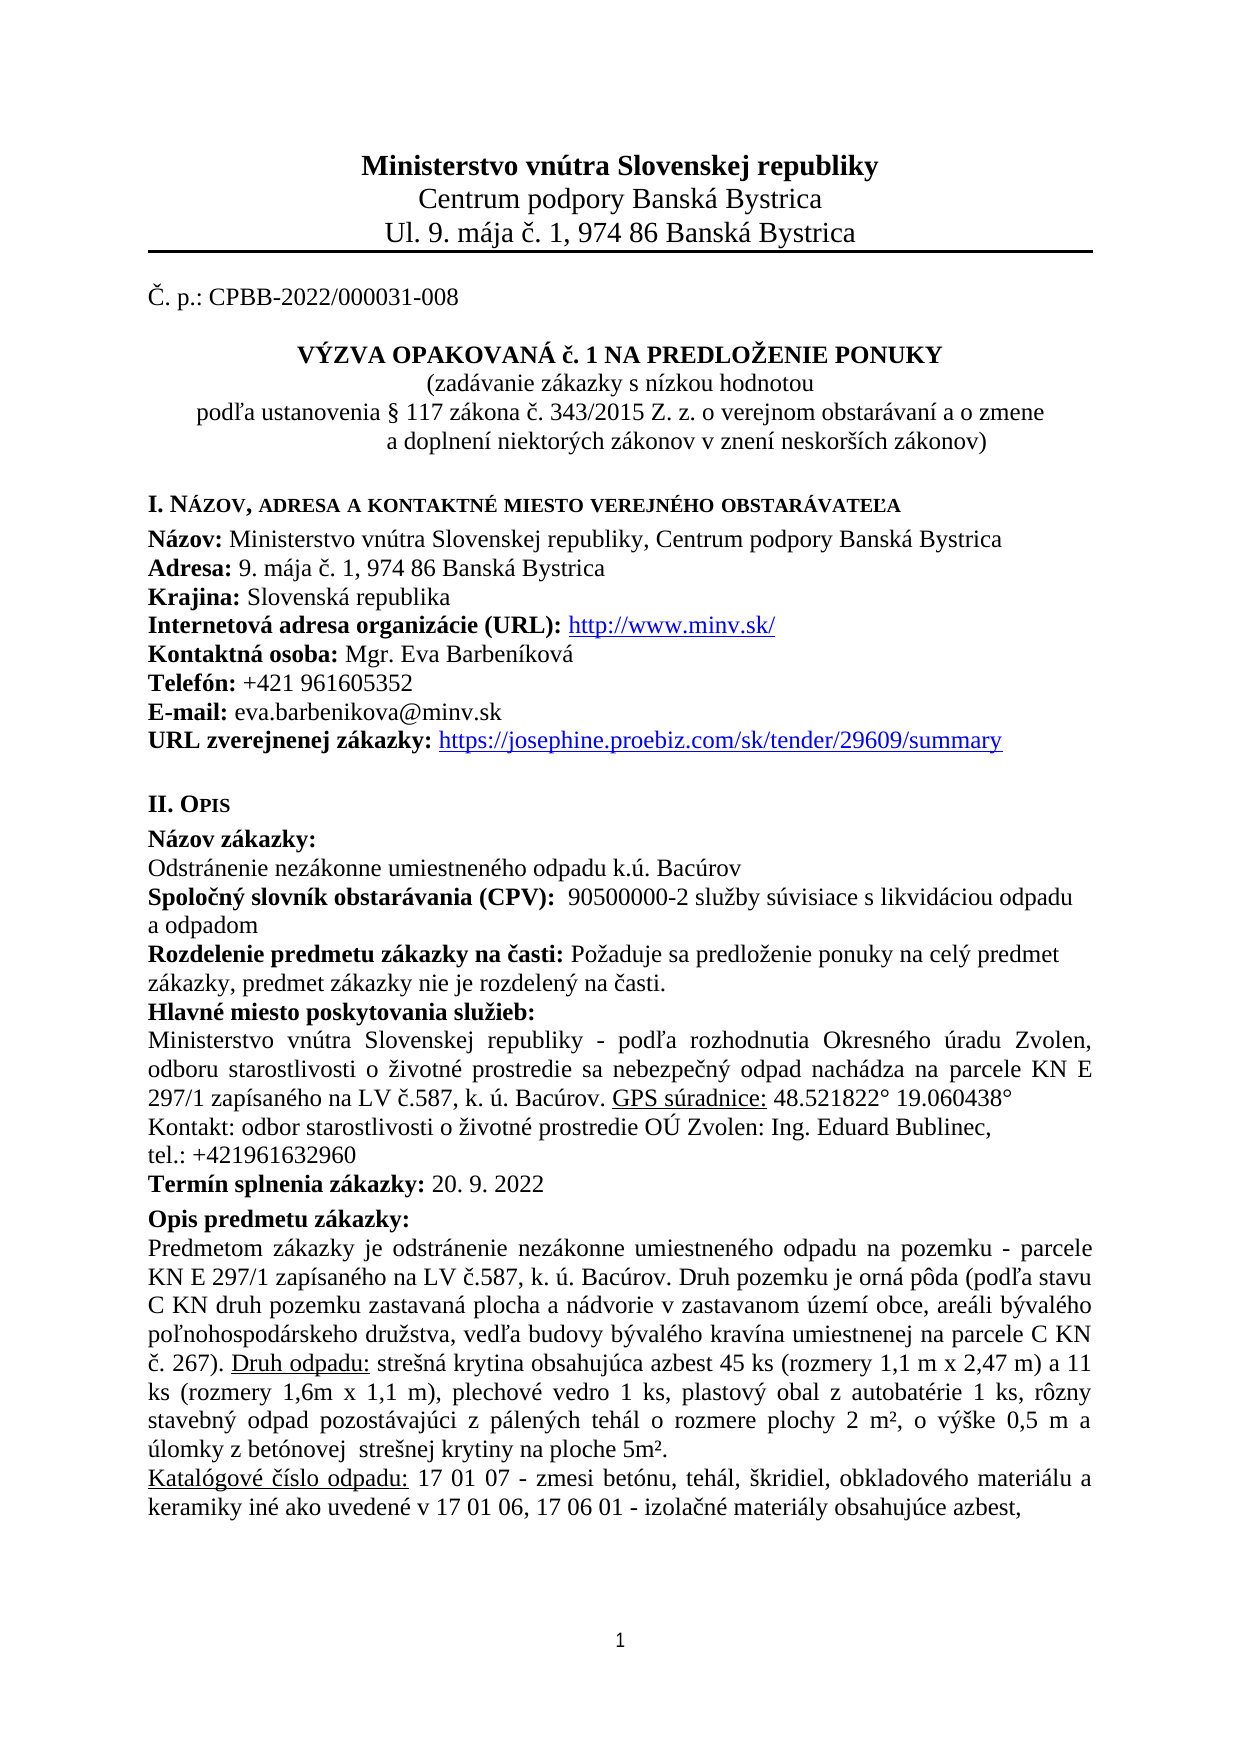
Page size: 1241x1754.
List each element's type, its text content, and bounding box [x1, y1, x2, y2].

text Spoločný slovník obstarávania (CPV): 90500000-2 služby súvisiace s likvidáciou odpadu a odpadom [148, 882, 1093, 939]
text E-mail: eva.barbenikova@minv.sk [148, 697, 1093, 726]
text Kontaktná osoba: Mgr. Eva Barbeníková [148, 639, 1093, 668]
text Ul. 9. mája č. 1, 974 86 Banská Bystrica [148, 215, 1093, 250]
text URL zverejnenej zákazky: https://josephine.proebiz.com/sk/tender/29609/summary [148, 726, 1093, 754]
text Č. p.: CPBB-2022/000031-008 [148, 282, 1093, 311]
text VÝZVA OPAKOVANÁ č. 1 NA PREDLOŽENIE PONUKY [148, 340, 1093, 368]
text Internetová adresa organizácie (URL): http://www.minv.sk/ [148, 611, 1093, 639]
text tel.: +421961632960 [148, 1141, 1093, 1169]
text Názov: Ministerstvo vnútra Slovenskej republiky, Centrum podpory Banská Bystrica [148, 524, 1093, 553]
text Ministerstvo vnútra Slovenskej republiky [148, 148, 1093, 181]
text Telefón: +421 961605352 [148, 668, 1093, 697]
subtitle I. Názov, adresa a kontaktné miesto verejného obstarávateľa [148, 489, 1093, 518]
text Ministerstvo vnútra Slovenskej republiky - podľa rozhodnutia Okresného úradu Zvolen, odboru starostlivosti o životné prostredie sa nebezpečný odpad nachádza na parcele KN E 297/1 zapísaného na LV č.587, k. ú. Bacúrov. GPS súradnice: 48.521822° 19.060438° [148, 1026, 1093, 1112]
text podľa ustanovenia § 117 zákona č. 343/2015 Z. z. o verejnom obstarávaní a o zmene a doplnení niektorých zákonov v znení neskorších zákonov) [148, 397, 1093, 455]
subtitle II. Opis [148, 789, 1093, 818]
text Odstránenie nezákonne umiestneného odpadu k.ú. Bacúrov [148, 853, 1093, 882]
text Rozdelenie predmetu zákazky na časti: Požaduje sa predloženie ponuky na celý predmet zákazky, predmet zákazky nie je rozdelený na časti. [148, 939, 1093, 997]
text (zadávanie zákazky s nízkou hodnotou [148, 368, 1093, 397]
text Hlavné miesto poskytovania služieb: [148, 997, 1093, 1026]
text Opis predmetu zákazky: [148, 1204, 1093, 1233]
text Termín splnenia zákazky: 20. 9. 2022 [148, 1169, 1093, 1198]
text Adresa: 9. mája č. 1, 974 86 Banská Bystrica [148, 553, 1093, 582]
text Centrum podpory Banská Bystrica [148, 181, 1093, 215]
text Predmetom zákazky je odstránenie nezákonne umiestneného odpadu na pozemku - parcele KN E 297/1 zapísaného na LV č.587, k. ú. Bacúrov. Druh pozemku je orná pôda (podľa stavu C KN druh pozemku zastavaná plocha a nádvorie v zastavanom území obce, areáli bývalého poľnohospodárskeho družstva, vedľa budovy bývalého kravína umiestnenej na parcele C KN č. 267). Druh odpadu: strešná krytina obsahujúca azbest 45 ks (rozmery 1,1 m x 2,47 m) a 11 ks (rozmery 1,6m x 1,1 m), plechové vedro 1 ks, plastový obal z autobatérie 1 ks, rôzny stavebný odpad pozostávajúci z pálených tehál o rozmere plochy 2 m², o výške 0,5 m a úlomky z betónovej strešnej krytiny na ploche 5m². [148, 1233, 1093, 1463]
text Katalógové číslo odpadu: 17 01 07 - zmesi betónu, tehál, škridiel, obkladového materiálu a keramiky iné ako uvedené v 17 01 06, 17 06 01 - izolačné materiály obsahujúce azbest, [148, 1463, 1093, 1521]
text Názov zákazky: [148, 824, 1093, 853]
text Kontakt: odbor starostlivosti o životné prostredie OÚ Zvolen: Ing. Eduard Bublinec, [148, 1112, 1093, 1141]
text Krajina: Slovenská republika [148, 582, 1093, 611]
